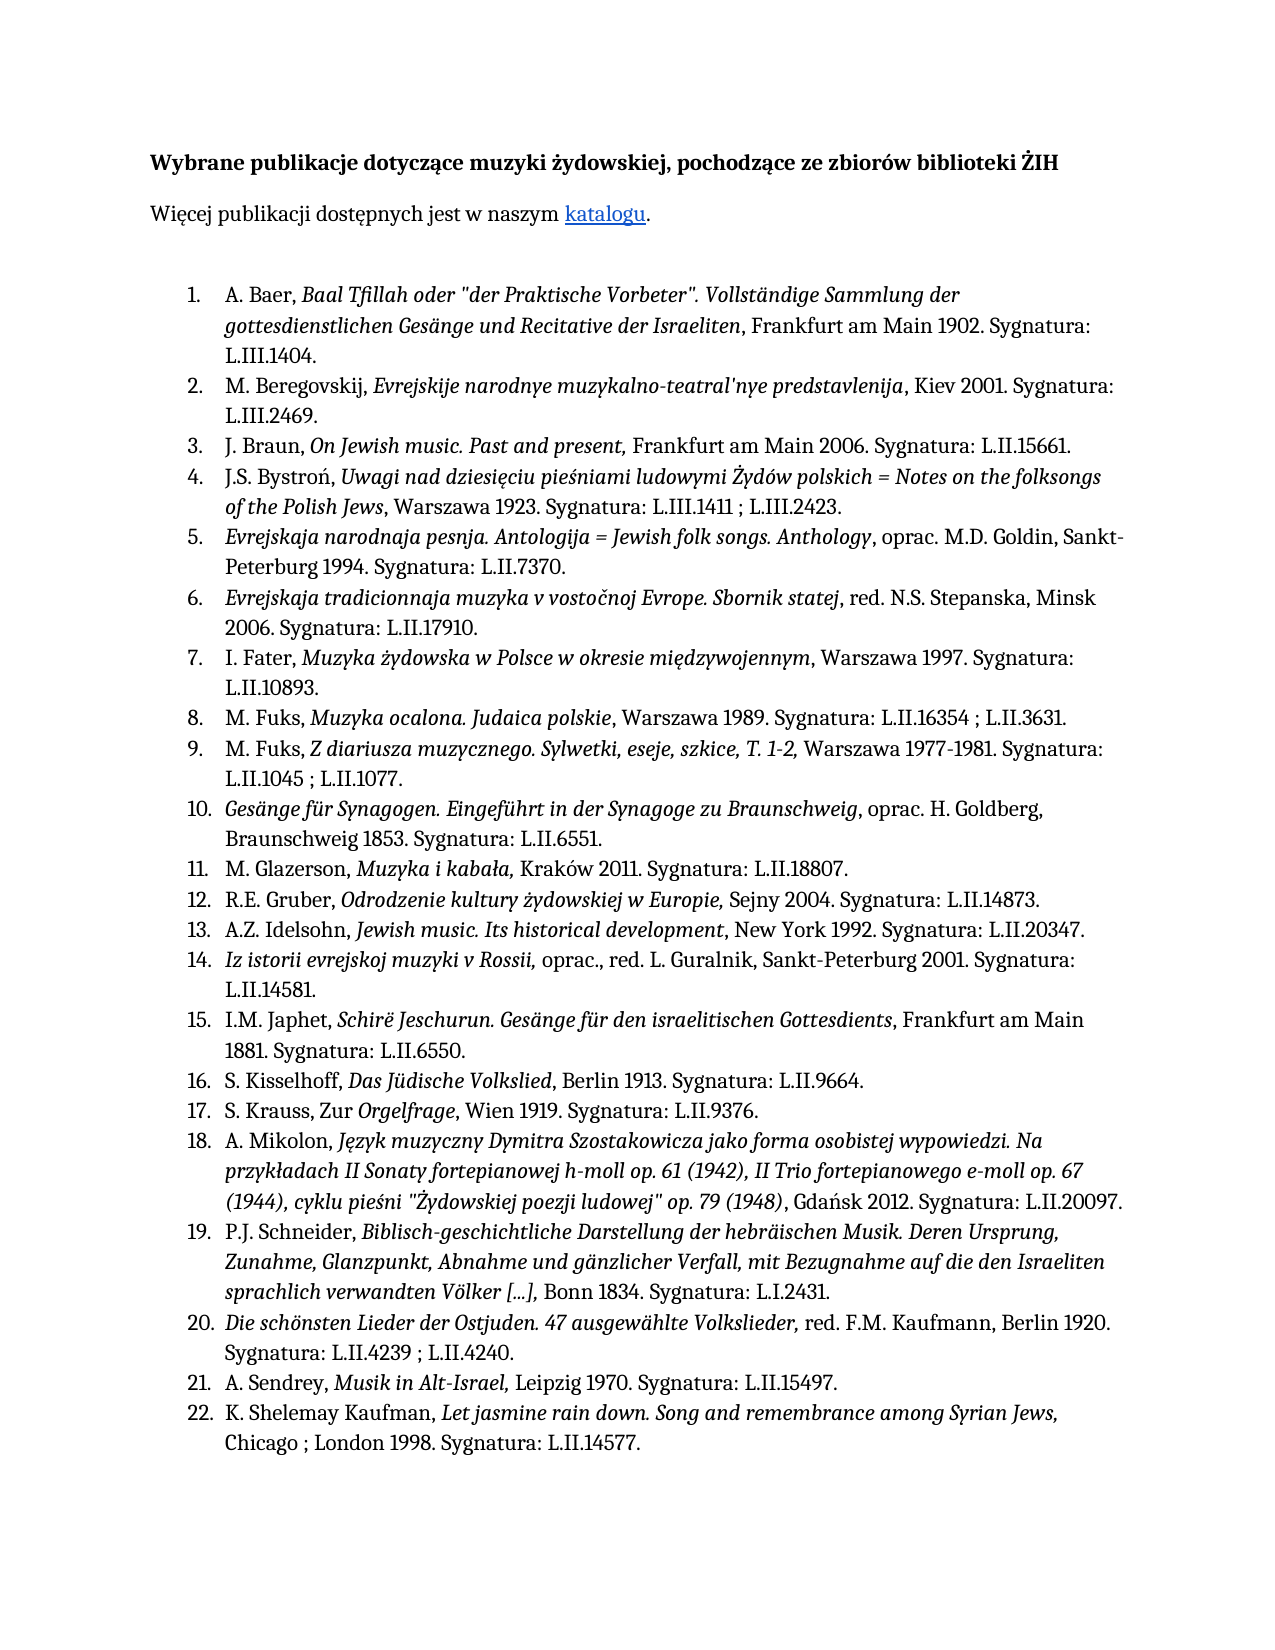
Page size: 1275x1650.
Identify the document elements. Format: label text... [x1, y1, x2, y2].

list J. Braun, On Jewish music. Past and present, Frankfurt am Main 2006. Sygnatura: L.II.15661. [187, 433, 1125, 460]
list M. Fuks, Z diariusza muzycznego. Sylwetki, eseje, szkice, T. 1-2, Warszawa 1977-1981. Sygnatura: L.II.1045 ; L.II.1077. [187, 735, 1125, 792]
text Więcej publikacji dostępnych jest w naszym katalogu. [150, 201, 1125, 227]
list R.E. Gruber, Odrodzenie kultury żydowskiej w Europie, Sejny 2004. Sygnatura: L.II.14873. [187, 886, 1125, 913]
list I.M. Japhet, Schirë Jeschurun. Gesänge für den israelitischen Gottesdients, Frankfurt am Main 1881. Sygnatura: L.II.6550. [187, 1007, 1125, 1064]
list S. Krauss, Zur Orgelfrage, Wien 1919. Sygnatura: L.II.9376. [187, 1098, 1125, 1124]
list Die schönsten Lieder der Ostjuden. 47 ausgewählte Volkslieder, red. F.M. Kaufmann, Berlin 1920. Sygnatura: L.II.4239 ; L.II.4240. [187, 1309, 1125, 1366]
list Gesänge für Synagogen. Eingeführt in der Synagoge zu Braunschweig, oprac. H. Goldberg, Braunschweig 1853. Sygnatura: L.II.6551. [187, 796, 1125, 852]
list S. Kisselhoff, Das Jüdische Volkslied, Berlin 1913. Sygnatura: L.II.9664. [187, 1068, 1125, 1094]
list M. Fuks, Muzyka ocalona. Judaica polskie, Warszawa 1989. Sygnatura: L.II.16354 ; L.II.3631. [187, 705, 1125, 732]
list Iz istorii evrejskoj muzyki v Rossii, oprac., red. L. Guralnik, Sankt-Peterburg 2001. Sygnatura: L.II.14581. [187, 947, 1125, 1003]
list A. Baer, Baal Tfillah oder "der Praktische Vorbeter". Vollständige Sammlung der gottesdienstlichen Gesänge und Recitative der Israeliten, Frankfurt am Main 1902. Sygnatura: L.III.1404. [187, 282, 1125, 369]
list Evrejskaja narodnaja pesnja. Antologija = Jewish folk songs. Anthology, oprac. M.D. Goldin, Sankt-Peterburg 1994. Sygnatura: L.II.7370. [187, 524, 1125, 581]
list P.J. Schneider, Biblisch-geschichtliche Darstellung der hebräischen Musik. Deren Ursprung, Zunahme, Glanzpunkt, Abnahme und gänzlicher Verfall, mit Bezugnahme auf die den Israeliten sprachlich verwandten Völker [...], Bonn 1834. Sygnatura: L.I.2431. [187, 1219, 1125, 1306]
list Evrejskaja tradicionnaja muzyka v vostočnoj Evrope. Sbornik statej, red. N.S. Stepanska, Minsk 2006. Sygnatura: L.II.17910. [187, 584, 1125, 641]
list A. Sendrey, Musik in Alt-Israel, Leipzig 1970. Sygnatura: L.II.15497. [187, 1370, 1125, 1396]
list A. Mikolon, Język muzyczny Dymitra Szostakowicza jako forma osobistej wypowiedzi. Na przykładach II Sonaty fortepianowej h-moll op. 61 (1942), II Trio fortepianowego e-moll op. 67 (1944), cyklu pieśni "Żydowskiej poezji ludowej" op. 79 (1948), Gdańsk 2012. Sygnatura: L.II.20097. [187, 1128, 1125, 1215]
text Wybrane publikacje dotyczące muzyki żydowskiej, pochodzące ze zbiorów biblioteki ŻIH [150, 150, 1125, 176]
list M. Beregovskij, Evrejskije narodnye muzykalno-teatral'nye predstavlenija, Kiev 2001. Sygnatura: L.III.2469. [187, 373, 1125, 429]
list K. Shelemay Kaufman, Let jasmine rain down. Song and remembrance among Syrian Jews, Chicago ; London 1998. Sygnatura: L.II.14577. [187, 1400, 1125, 1457]
list M. Glazerson, Muzyka i kabała, Kraków 2011. Sygnatura: L.II.18807. [187, 856, 1125, 883]
list I. Fater, Muzyka żydowska w Polsce w okresie międzywojennym, Warszawa 1997. Sygnatura: L.II.10893. [187, 645, 1125, 701]
list J.S. Bystroń, Uwagi nad dziesięciu pieśniami ludowymi Żydów polskich = Notes on the folksongs of the Polish Jews, Warszawa 1923. Sygnatura: L.III.1411 ; L.III.2423. [187, 463, 1125, 520]
list A.Z. Idelsohn, Jewish music. Its historical development, New York 1992. Sygnatura: L.II.20347. [187, 917, 1125, 943]
